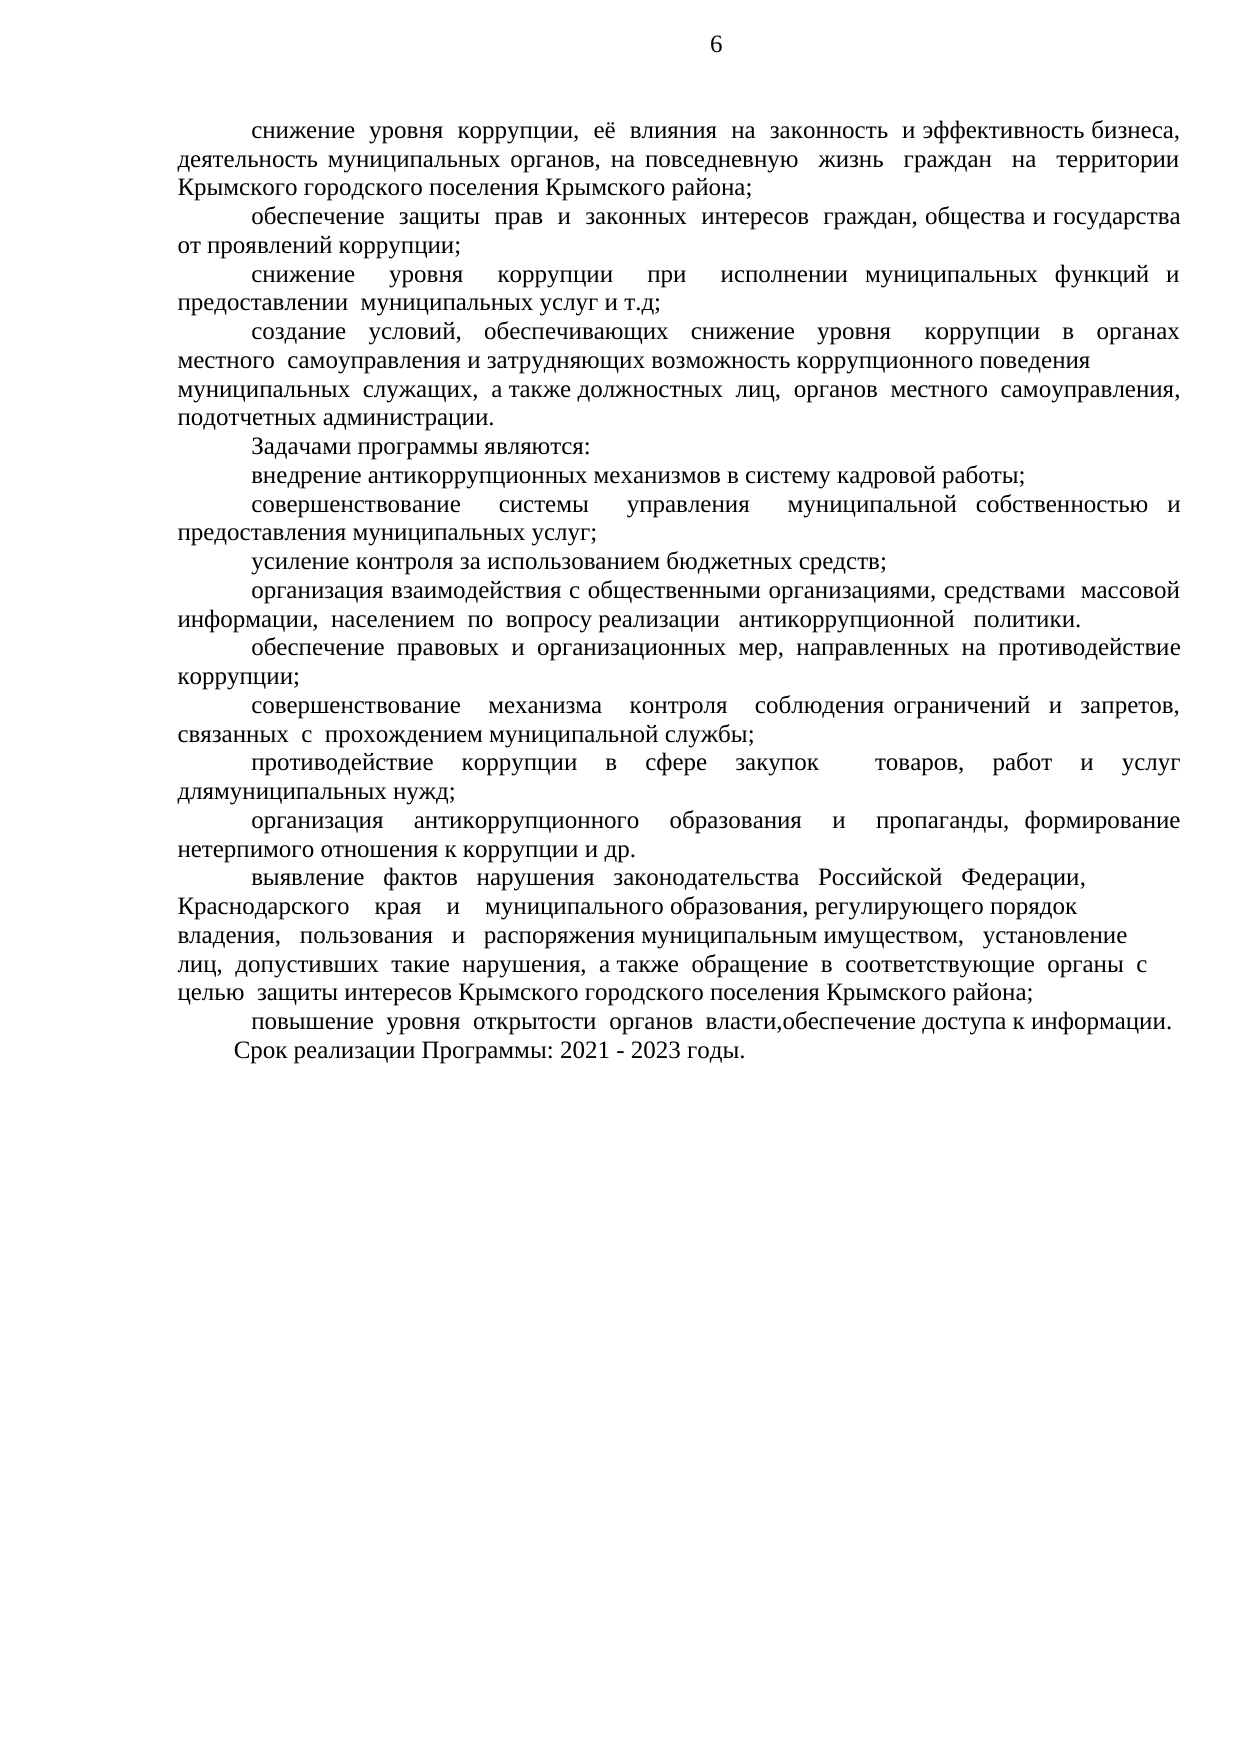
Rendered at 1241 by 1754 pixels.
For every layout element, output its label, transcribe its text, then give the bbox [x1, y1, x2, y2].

text повышение уровня открытости органов власти,обеспечение доступа к информации. [177, 1006, 1181, 1035]
text 6 [177, 29, 1181, 57]
text создание условий, обеспечивающих снижение уровня коррупции в органах местного самоуправления и затрудняющих возможность коррупционного поведения [177, 316, 1181, 374]
text внедрение антикоррупционных механизмов в систему кадровой работы; [177, 460, 1181, 489]
text снижение уровня коррупции, её влияния на законность и эффективность бизнеса, деятельность муниципальных органов, на повседневную жизнь граждан на территории Крымского городского поселения Крымского района; [177, 115, 1181, 201]
text обеспечение защиты прав и законных интересов граждан, общества и государства от проявлений коррупции; [177, 201, 1181, 259]
text усиление контроля за использованием бюджетных средств; [177, 546, 1181, 575]
text муниципальных служащих, а также должностных лиц, органов местного самоуправления, подотчетных администрации. [177, 374, 1181, 431]
text организация взаимодействия с общественными организациями, средствами массовой информации, населением по вопросу реализации антикоррупционной политики. [177, 575, 1181, 632]
text выявление фактов нарушения законодательства Российской Федерации, Краснодарского края и муниципального образования, регулирующего порядок владения, пользования и распоряжения муниципальным имуществом, установление лиц, допустивших такие нарушения, а также обращение в соответствующие органы с целью защиты интересов Крымского городского поселения Крымского района; [177, 862, 1181, 1006]
text совершенствование механизма контроля соблюдения ограничений и запретов, связанных с прохождением муниципальной службы; [177, 690, 1181, 747]
text Срок реализации Программы: 2021 - 2023 годы. [177, 1035, 1181, 1064]
text противодействие коррупции в сфере закупок товаров, работ и услуг длямуниципальных нужд; [177, 747, 1181, 805]
text обеспечение правовых и организационных мер, направленных на противодействие коррупции; [177, 632, 1181, 690]
text снижение уровня коррупции при исполнении муниципальных функций и предоставлении муниципальных услуг и т.д; [177, 259, 1181, 316]
text совершенствование системы управления муниципальной собственностью и предоставления муниципальных услуг; [177, 489, 1181, 546]
text Задачами программы являются: [177, 431, 1181, 460]
text организация антикоррупционного образования и пропаганды, формирование нетерпимого отношения к коррупции и др. [177, 805, 1181, 862]
